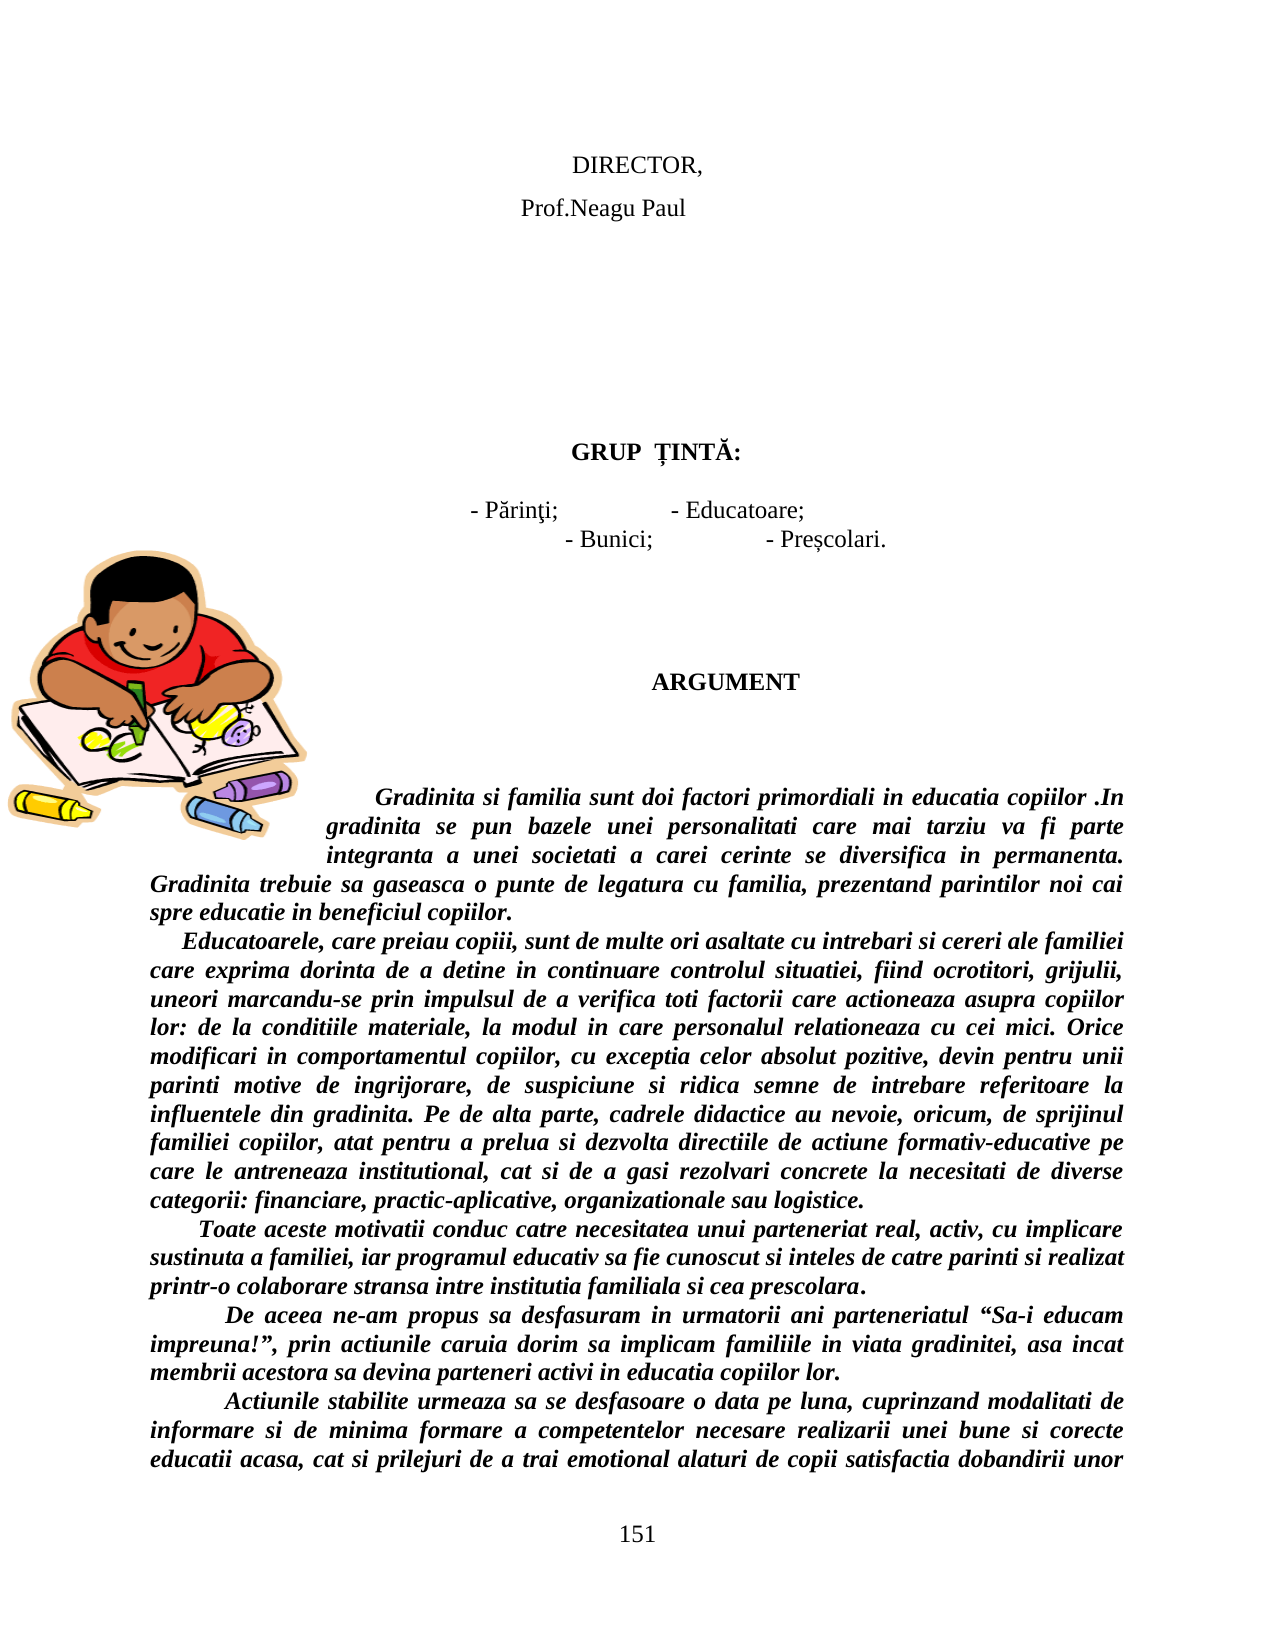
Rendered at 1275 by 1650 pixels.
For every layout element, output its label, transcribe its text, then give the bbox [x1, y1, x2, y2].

picture [7, 550, 308, 841]
text - Părinţi; - Educatoare; [150, 495, 1125, 524]
text Gradinita si familia sunt doi factori primordiali in educatia copiilor .In gradinita se pun bazele unei personalitati care mai tarziu va fi parte integranta a unei societati a carei cerinte se diversifica in permanenta. Gradinita trebuie sa gaseasca o punte de legatura cu familia, prezentand parintilor noi cai spre educatie in beneficiul copiilor. [150, 782, 1125, 926]
text GRUP ȚINTĂ: [187, 437, 1125, 466]
text Toate aceste motivatii conduc catre necesitatea unui parteneriat real, activ, cu implicare sustinuta a familiei, iar programul educativ sa fie cunoscut si inteles de catre parinti si realizat printr-o colaborare stransa intre institutia familiala si cea prescolara. [150, 1214, 1125, 1300]
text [150, 1386, 1125, 1472]
text Prof.Neagu Paul [150, 193, 1125, 222]
text DIRECTOR, [150, 150, 1125, 179]
text ARGUMENT [308, 667, 1125, 696]
text De aceea ne-am propus sa desfasuram in urmatorii ani parteneriatul “Sa-i educam impreuna!”, prin actiunile caruia dorim sa implicam familiile in viata gradinitei, asa incat membrii acestora sa devina parteneri activi in educatia copiilor lor. [150, 1300, 1125, 1386]
text Educatoarele, care preiau copiii, sunt de multe ori asaltate cu intrebari si cereri ale familiei care exprima dorinta de a detine in continuare controlul situatiei, fiind ocrotitori, grijulii, uneori marcandu-se prin impulsul de a verifica toti factorii care actioneaza asupra copiilor lor: de la conditiile materiale, la modul in care personalul relationeaza cu cei mici. Orice modificari in comportamentul copiilor, cu exceptia celor absolut pozitive, devin pentru unii parinti motive de ingrijorare, de suspiciune si ridica semne de intrebare referitoare la influentele din gradinita. Pe de alta parte, cadrele didactice au nevoie, oricum, de sprijinul familiei copiilor, atat pentru a prelua si dezvolta directiile de actiune formativ-educative pe care le antreneaza institutional, cat si de a gasi rezolvari concrete la necesitati de diverse categorii: financiare, practic-aplicative, organizationale sau logistice. [150, 926, 1125, 1214]
text - Bunici; - Preșcolari. [150, 524, 1125, 552]
